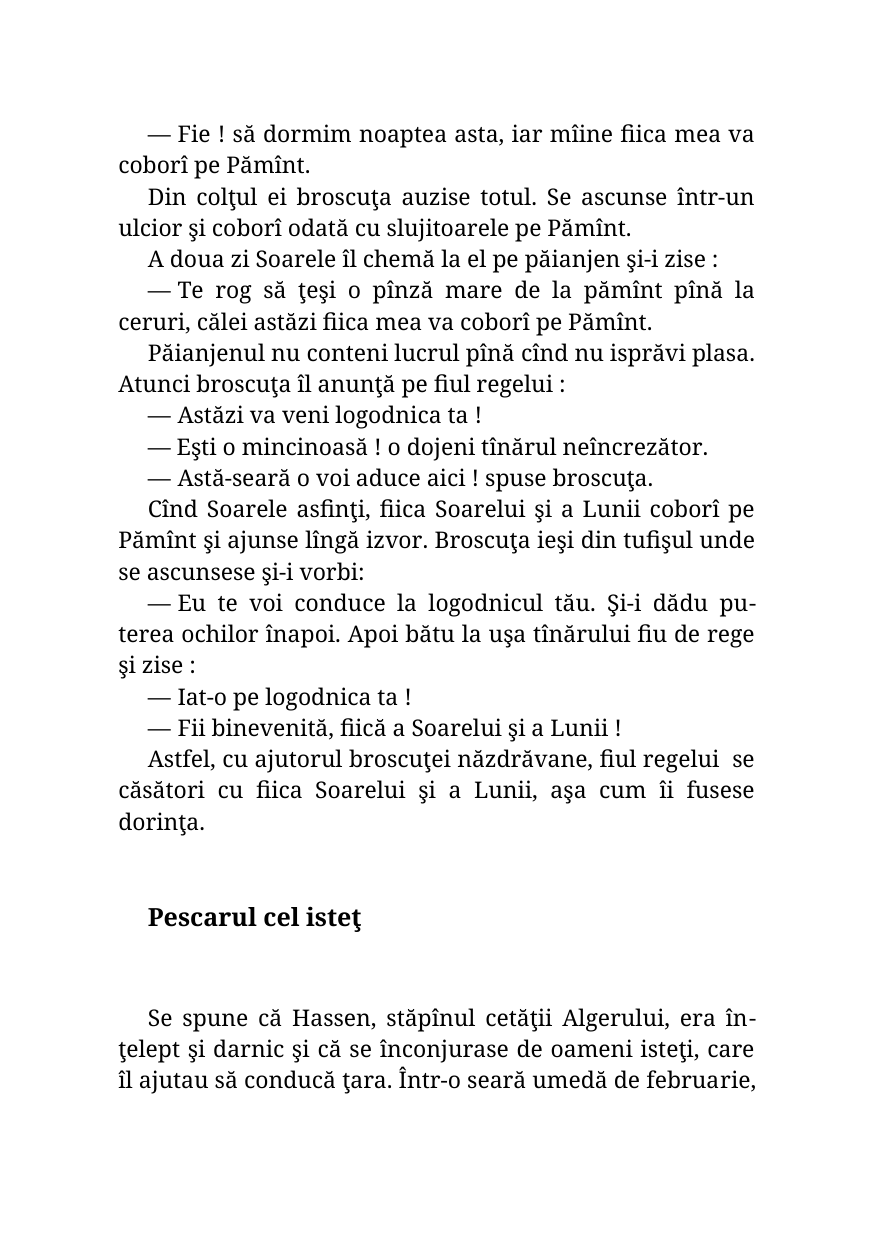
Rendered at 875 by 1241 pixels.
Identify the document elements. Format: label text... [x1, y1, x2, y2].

subtitle Pescarul cel isteţ [118, 899, 756, 933]
text Cînd Soarele asfinţi, fiica Soarelui şi a Lunii coborî pe Pămînt şi ajunse lîngă izvor. Broscuţa ieşi din tufişul unde se ascunsese şi-i vorbi: [118, 493, 756, 587]
list Astăzi va veni logodnica ta ! [118, 399, 756, 431]
text Din colţul ei broscuţa auzise totul. Se ascunse într-un ulcior şi coborî odată cu slujitoarele pe Pămînt. [118, 181, 756, 243]
list Fii binevenită, fiică a Soarelui şi a Lunii ! [118, 712, 756, 743]
list Astă-seară o voi aduce aici ! spuse broscuţa. [118, 462, 756, 493]
text A doua zi Soarele îl chemă la el pe păianjen şi-i zise : [118, 243, 756, 274]
list Fie ! să dormim noaptea asta, iar mîine fiica mea va coborî pe Pămînt. [118, 118, 756, 181]
text Păianjenul nu conteni lucrul pînă cînd nu isprăvi plasa. Atunci broscuţa îl anunţă pe fiul regelui : [118, 337, 756, 399]
text — Eşti o mincinoasă ! o dojeni tînărul neîncrezător. [118, 431, 756, 462]
list Eu te voi conduce la logodnicul tău. Şi-i dădu puterea ochilor înapoi. Apoi bătu la uşa tînărului fiu de rege şi zise : [118, 587, 756, 681]
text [118, 1002, 756, 1095]
list Te rog să ţeşi o pînză mare de la pămînt pînă la ceruri, călei astăzi fiica mea va coborî pe Pămînt. [118, 274, 756, 337]
list Iat-o pe logodnica ta ! [118, 681, 756, 712]
text Astfel, cu ajutorul broscuţei năzdrăvane, fiul regelui se căsători cu fiica Soarelui şi a Lunii, aşa cum îi fusese dorinţa. [118, 743, 756, 837]
